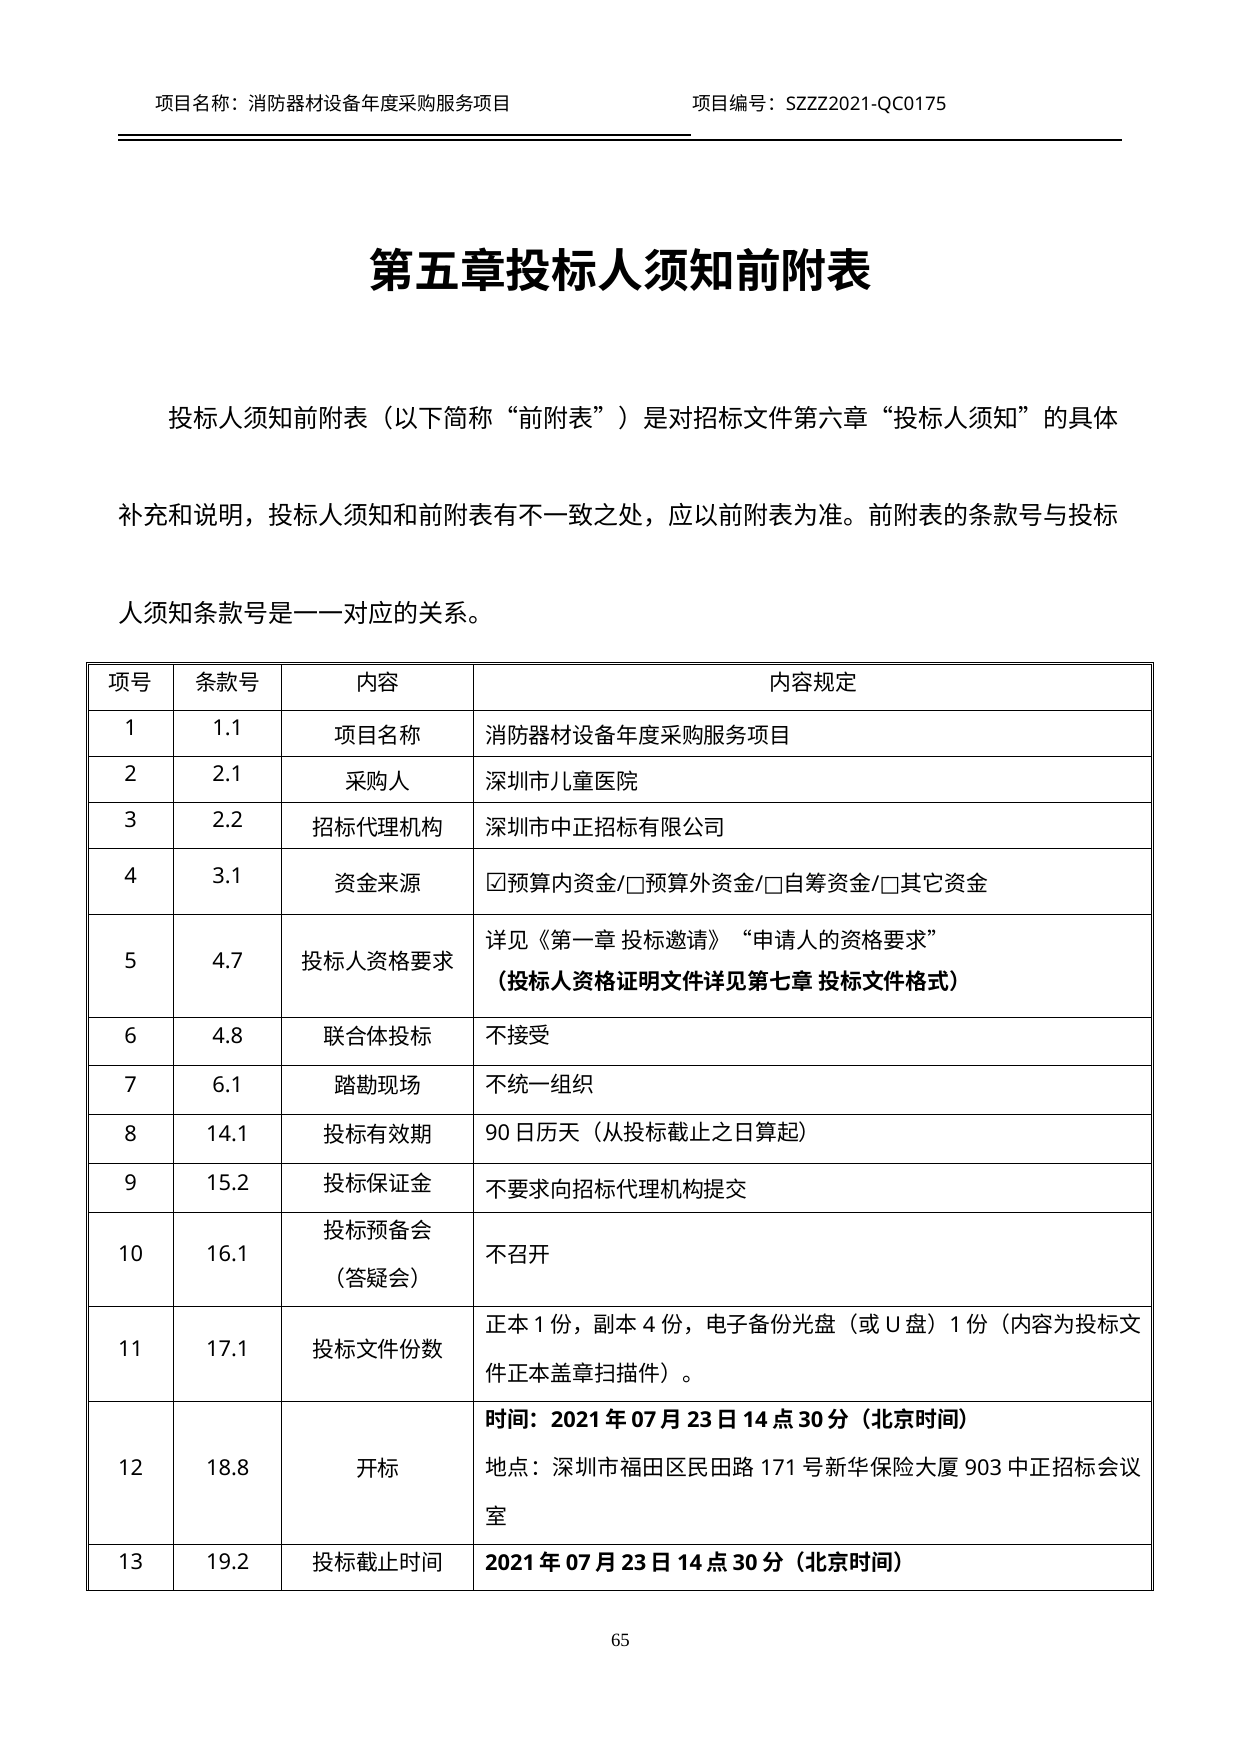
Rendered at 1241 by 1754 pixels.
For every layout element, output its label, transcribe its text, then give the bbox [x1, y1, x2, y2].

table_cell 19.2 [174, 1545, 281, 1590]
table_cell 6 [89, 1018, 173, 1065]
table_header 项号 [89, 665, 173, 710]
table_cell 详见《第一章 投标邀请》“申请人的资格要求” （投标人资格证明文件详见第七章 投标文件格式） [474, 915, 1151, 1017]
table_cell 14.1 [174, 1115, 281, 1163]
table_cell 采购人 [282, 757, 473, 802]
table_cell 1.1 [174, 711, 281, 756]
table_cell 投标保证金 [282, 1164, 473, 1212]
table_cell 4.7 [174, 915, 281, 1017]
table_cell 正本1份，副本 4 份，电子备份光盘（或U盘）1份（内容为投标文件正本盖章扫描件）。 [474, 1307, 1151, 1401]
table_cell 2.2 [174, 803, 281, 848]
table_cell 踏勘现场 [282, 1066, 473, 1114]
table_cell 不统一组织 [474, 1066, 1151, 1114]
table_cell 3.1 [174, 849, 281, 914]
table_header 条款号 [174, 665, 281, 710]
text 投标人须知前附表（以下简称“前附表”）是对招标文件第六章“投标人须知”的具体补充和说明，投标人须知和前附表有不一致之处，应以前附表为准。前附表的条款号与投标人须知条款号是一一对应的关系。 [118, 384, 1122, 644]
table_cell 投标有效期 [282, 1115, 473, 1163]
table_cell 投标人资格要求 [282, 915, 473, 1017]
table_header 内容 [282, 665, 473, 710]
table_cell 3 [89, 803, 173, 848]
table_cell 18.8 [174, 1402, 281, 1544]
subtitle 第五章投标人须知前附表 [118, 219, 1122, 316]
table_cell 8 [89, 1115, 173, 1163]
table_cell 5 [89, 915, 173, 1017]
table_cell 投标预备会 （答疑会） [282, 1213, 473, 1306]
table_header 内容规定 [474, 665, 1151, 710]
table_cell 17.1 [174, 1307, 281, 1401]
table_cell 13 [89, 1545, 173, 1590]
table_cell 4.8 [174, 1018, 281, 1065]
table_cell 不要求向招标代理机构提交 [474, 1164, 1151, 1212]
table_cell 消防器材设备年度采购服务项目 [474, 711, 1151, 756]
table_cell 不召开 [474, 1213, 1151, 1306]
table_cell 开标 [282, 1402, 473, 1544]
table_cell 16.1 [174, 1213, 281, 1306]
table_cell 时间：2021年07月23日14点30分（北京时间） 地点：深圳市福田区民田路171号新华保险大厦903中正招标会议室 [474, 1402, 1151, 1544]
table_cell 投标截止时间 [282, 1545, 473, 1590]
table_cell 招标代理机构 [282, 803, 473, 848]
table_cell 深圳市儿童医院 [474, 757, 1151, 802]
table_cell 11 [89, 1307, 173, 1401]
table_cell 不接受 [474, 1018, 1151, 1065]
table_cell 1 [89, 711, 173, 756]
table_cell 投标文件份数 [282, 1307, 473, 1401]
table_cell 资金来源 [282, 849, 473, 914]
table_cell 深圳市中正招标有限公司 [474, 803, 1151, 848]
table_cell 2021年07月23日14点30分（北京时间） [474, 1545, 1151, 1590]
table_cell 15.2 [174, 1164, 281, 1212]
table_cell 联合体投标 [282, 1018, 473, 1065]
table_cell ☑预算内资金/□预算外资金/□自筹资金/□其它资金 [474, 849, 1151, 914]
table_cell 2.1 [174, 757, 281, 802]
table_cell 6.1 [174, 1066, 281, 1114]
table_cell 4 [89, 849, 173, 914]
table_cell 9 [89, 1164, 173, 1212]
table_cell 90日历天（从投标截止之日算起） [474, 1115, 1151, 1163]
table_cell 10 [89, 1213, 173, 1306]
table_cell 2 [89, 757, 173, 802]
table_cell 7 [89, 1066, 173, 1114]
table_cell 项目名称 [282, 711, 473, 756]
table_cell 12 [89, 1402, 173, 1544]
